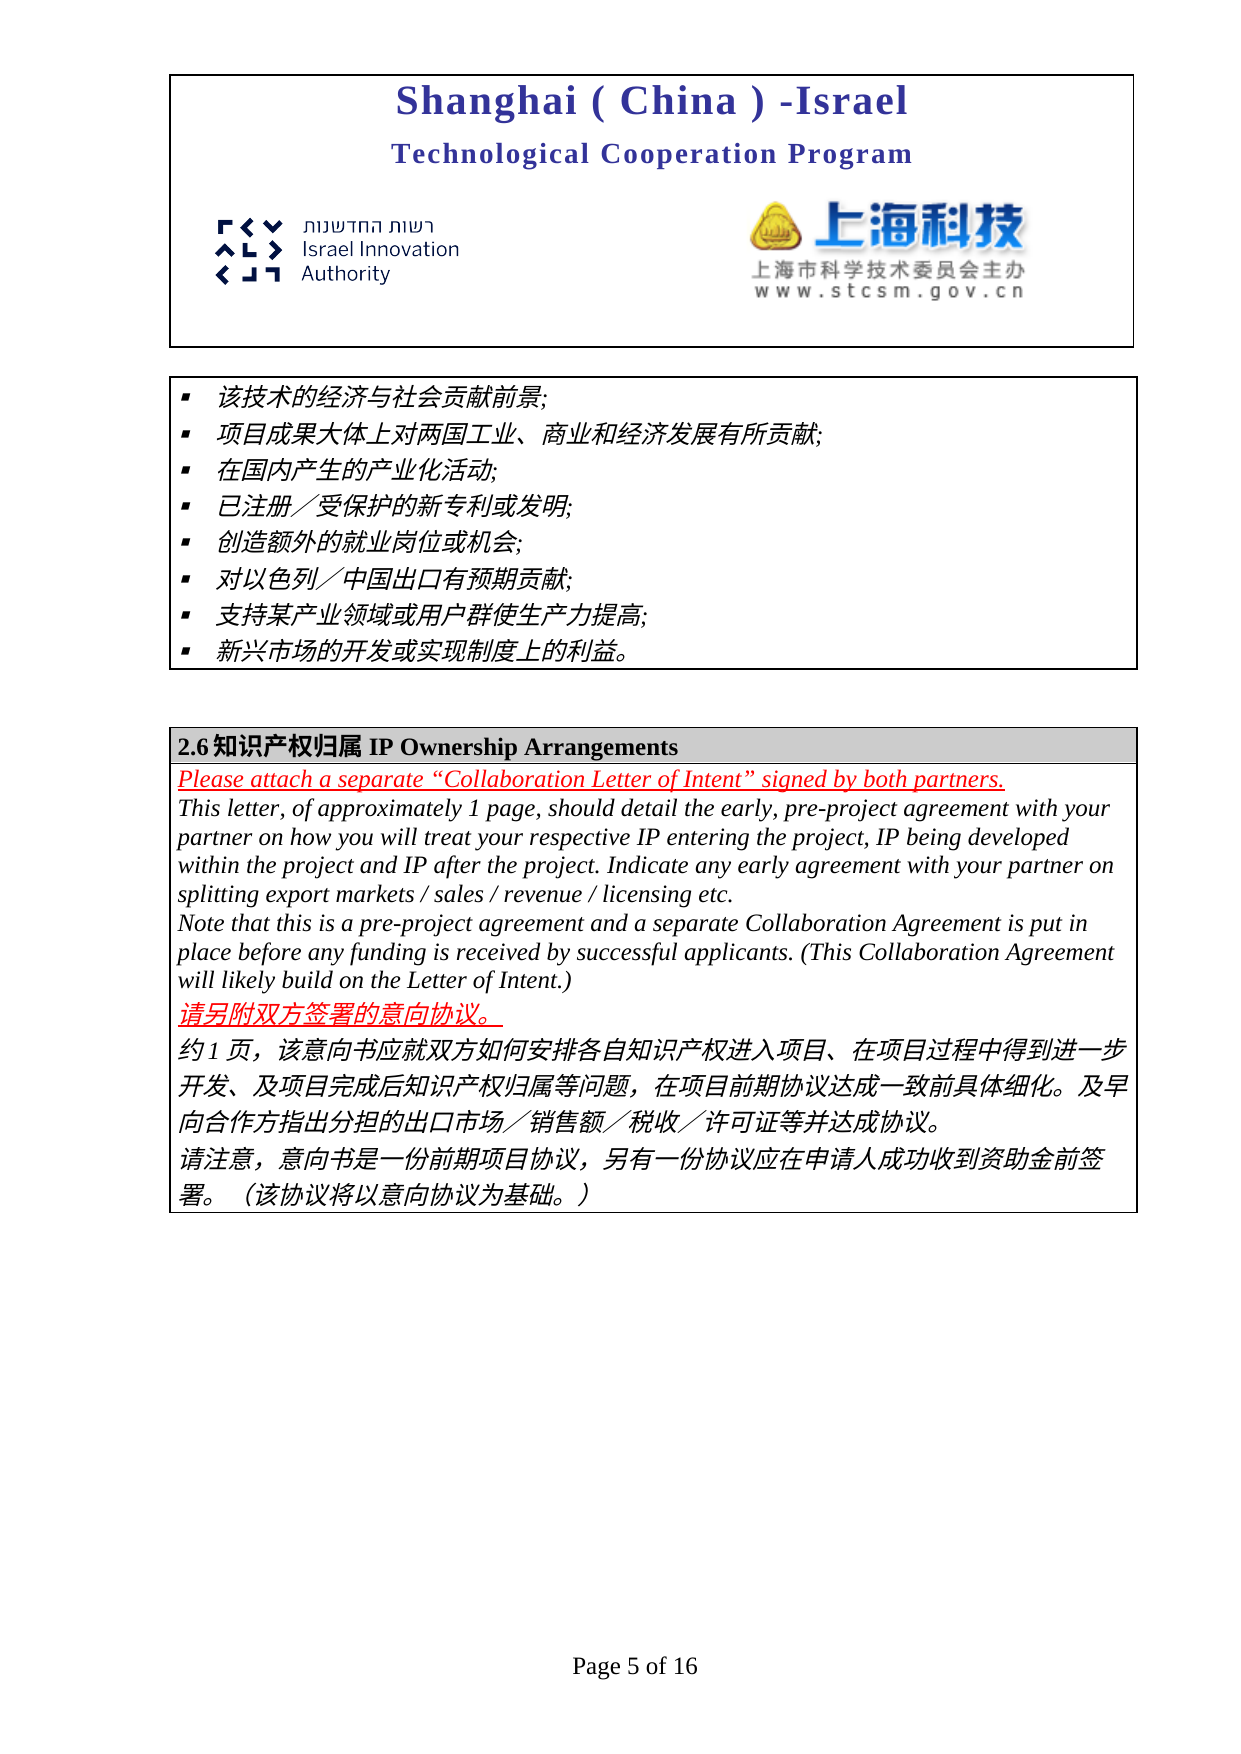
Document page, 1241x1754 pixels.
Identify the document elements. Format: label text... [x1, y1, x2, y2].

picture [177, 187, 496, 315]
table_cell Please attach a separate “Collaboration Letter of Intent” signed by both partners. This letter, of approximately 1 page, should detail the early, pre-project agreement with your partner on how you will treat your respective IP entering the project, IP being developed within the project and IP after the project. Indicate any early agreement with your partner on splitting export markets / sales / revenue / licensing etc. Note that this is a pre-project agreement and a separate Collaboration Agreement is put in place before any funding is received by successful applicants. (This Collaboration Agreement will likely build on the Letter of Intent.) 请另附双方签署的意向协议。 约1页，该意向书应就双方如何安排各自知识产权进入项目、在项目过程中得到进一步开发、及项目完成后知识产权归属等问题，在项目前期协议达成一致前具体细化。及早向合作方指出分担的出口市场／销售额／税收／许可证等并达成协议。 请注意，意向书是一份前期项目协议，另有一份协议应在申请人成功收到资助金前签署。（该协议将以意向协议为基础。） [171, 764, 1136, 1212]
picture [730, 181, 1037, 315]
table_header 2.6知识产权归属IP Ownership Arrangements [171, 728, 1136, 762]
